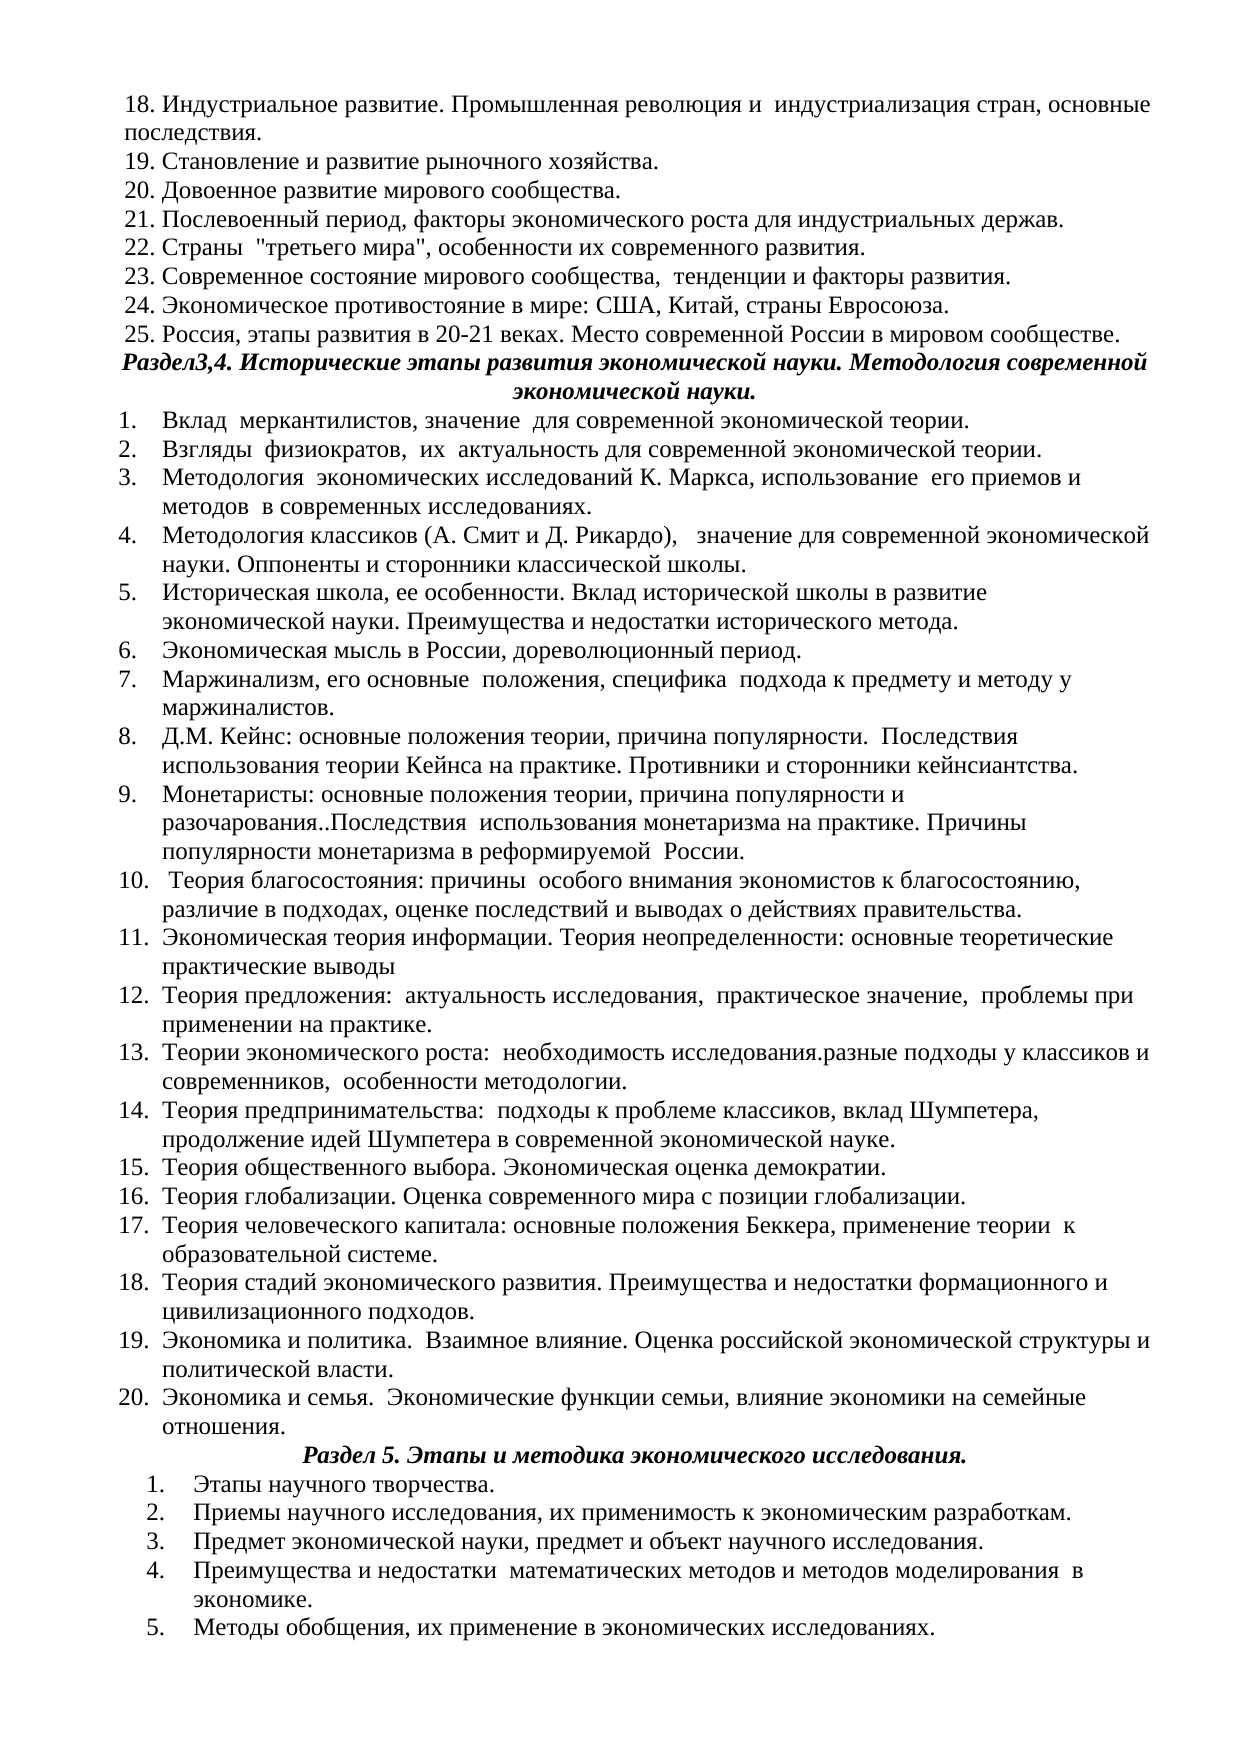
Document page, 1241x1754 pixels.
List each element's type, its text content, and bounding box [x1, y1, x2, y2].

list Экономическая теория информации. Теория неопределенности: основные теоретические практические выводы [118, 922, 1152, 980]
list Теории экономического роста: необходимость исследования.разные подходы у классиков и современников, особенности методологии. [118, 1037, 1152, 1095]
list Маржинализм, его основные положения, специфика подхода к предмету и методу у маржиналистов. [118, 664, 1152, 721]
list Д.М. Кейнс: основные положения теории, причина популярности. Последствия использования теории Кейнса на практике. Противники и сторонники кейнсиантства. [118, 721, 1152, 779]
text 24. Экономическое противостояние в мире: США, Китай, страны Евросоюза. [124, 290, 1163, 319]
text 21. Послевоенный период, факторы экономического роста для индустриальных держав. [124, 204, 1163, 232]
list Теория предложения: актуальность исследования, практическое значение, проблемы при применении на практике. [118, 980, 1152, 1037]
list Теория благосостояния: причины особого внимания экономистов к благосостоянию, различие в подходах, оценке последствий и выводах о действиях правительства. [118, 865, 1152, 922]
text 19. Становление и развитие рыночного хозяйства. [124, 146, 1163, 175]
text 25. Россия, этапы развития в 20-21 веках. Место современной России в мировом сообществе. [124, 319, 1163, 347]
list Методология классиков (А. Смит и Д. Рикардо), значение для современной экономической науки. Оппоненты и сторонники классической школы. [118, 520, 1152, 577]
text 23. Современное состояние мирового сообщества, тенденции и факторы развития. [124, 261, 1163, 290]
list Этапы научного творчества. [156, 1469, 1152, 1497]
list Преимущества и недостатки математических методов и методов моделирования в экономике. [156, 1555, 1152, 1612]
list Теория глобализации. Оценка современного мира с позиции глобализации. [118, 1181, 1152, 1210]
list Методы обобщения, их применение в экономических исследованиях. [156, 1612, 1152, 1641]
text Раздел3,4. Исторические этапы развития экономической науки. Методология современной экономической науки. [118, 347, 1152, 405]
text 18. Индустриальное развитие. Промышленная революция и индустриализация стран, основные последствия. [124, 89, 1163, 146]
list Экономика и политика. Взаимное влияние. Оценка российской экономической структуры и политической власти. [118, 1325, 1152, 1382]
text Раздел 5. Этапы и методика экономического исследования. [118, 1440, 1152, 1469]
list Экономическая мысль в России, дореволюционный период. [118, 635, 1152, 664]
list Теория человеческого капитала: основные положения Беккера, применение теории к образовательной системе. [118, 1210, 1152, 1267]
text 20. Довоенное развитие мирового сообщества. [124, 175, 1163, 204]
list Монетаристы: основные положения теории, причина популярности и разочарования..Последствия использования монетаризма на практике. Причины популярности монетаризма в реформируемой России. [118, 779, 1152, 865]
list Взгляды физиократов, их актуальность для современной экономической теории. [118, 434, 1152, 462]
list Методология экономических исследований К. Маркса, использование его приемов и методов в современных исследованиях. [118, 462, 1152, 520]
list Теория общественного выбора. Экономическая оценка демократии. [118, 1152, 1152, 1181]
text 22. Страны "третьего мира", особенности их современного развития. [124, 232, 1163, 261]
list Предмет экономической науки, предмет и объект научного исследования. [156, 1526, 1152, 1555]
list Экономика и семья. Экономические функции семьи, влияние экономики на семейные отношения. [118, 1382, 1152, 1440]
list Историческая школа, ее особенности. Вклад исторической школы в развитие экономической науки. Преимущества и недостатки исторического метода. [118, 577, 1152, 635]
list Приемы научного исследования, их применимость к экономическим разработкам. [156, 1497, 1152, 1526]
list Теория стадий экономического развития. Преимущества и недостатки формационного и цивилизационного подходов. [118, 1267, 1152, 1325]
list Теория предпринимательства: подходы к проблеме классиков, вклад Шумпетера, продолжение идей Шумпетера в современной экономической науке. [118, 1095, 1152, 1152]
list Вклад меркантилистов, значение для современной экономической теории. [118, 405, 1152, 434]
